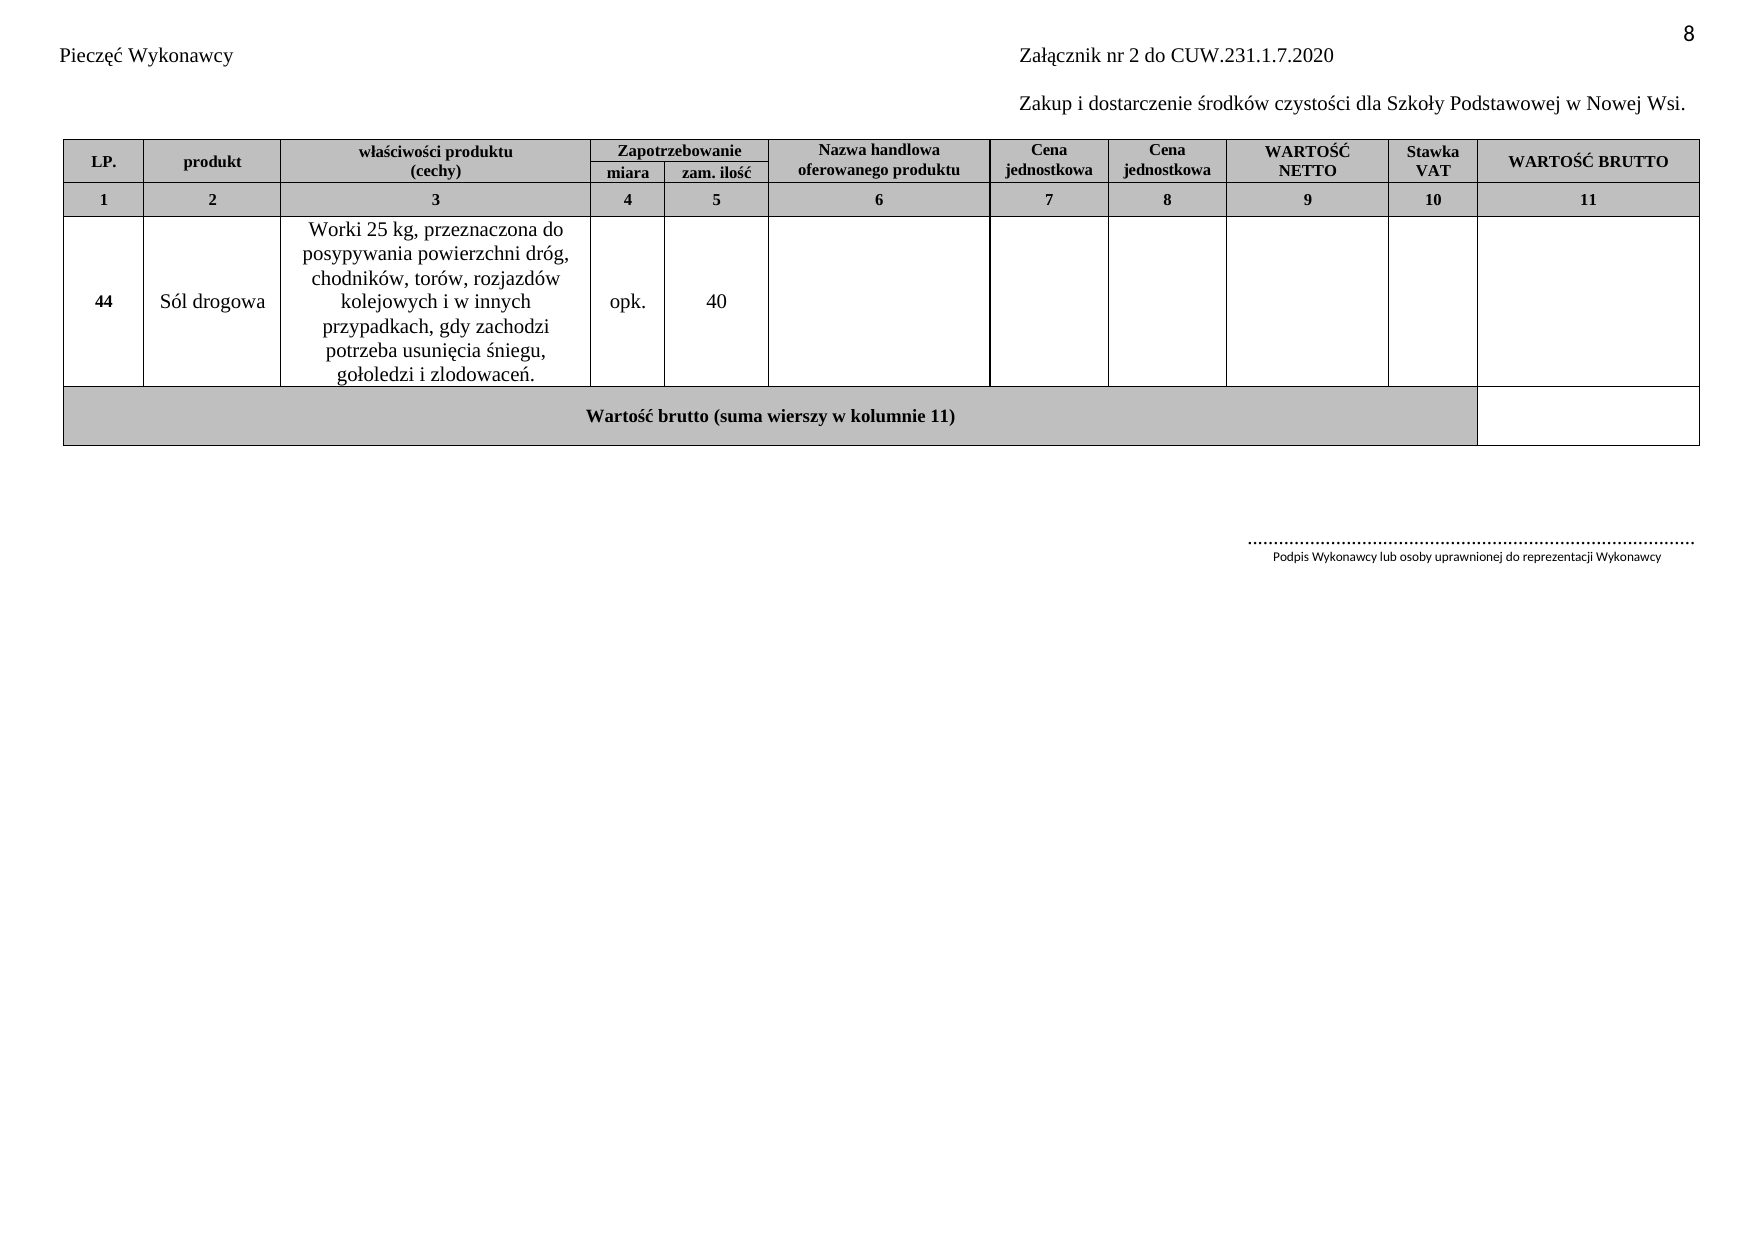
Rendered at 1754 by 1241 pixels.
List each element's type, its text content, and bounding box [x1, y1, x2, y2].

table_header Stawka VAT [1389, 140, 1477, 182]
table_cell 40 [665, 217, 768, 386]
table_cell miara [591, 162, 664, 182]
table_cell 9 [1227, 183, 1388, 216]
table_cell 1 [64, 183, 143, 216]
table_header właściwości produktu (cechy) [281, 140, 590, 182]
table_header Cena jednostkowa netto [991, 140, 1108, 182]
table_header Zapotrzebowanie [591, 140, 768, 161]
table_cell 11 [1478, 183, 1699, 216]
table_cell Wartość brutto (suma wierszy w kolumnie 11) [64, 387, 1477, 445]
table_header Cena jednostkowa brutto [1109, 140, 1226, 182]
table_cell 4 [591, 183, 664, 216]
table_cell Sól drogowa [144, 217, 280, 386]
table_cell 8 [1109, 183, 1226, 216]
text ...................................................................................... [59, 525, 1695, 549]
table_cell [1227, 217, 1388, 386]
table_header Nazwa handlowa oferowanego produktu (producent, model) [769, 140, 989, 182]
table_cell [1478, 217, 1699, 386]
table_cell 2 [144, 183, 280, 216]
text Podpis Wykonawcy lub osoby uprawnionej do reprezentacji Wykonawcy [1239, 549, 1695, 577]
table_cell [1478, 387, 1699, 445]
table_header WARTOŚĆ BRUTTO [1478, 140, 1699, 182]
table_cell zam. ilość [665, 162, 768, 182]
table_cell opk. [591, 217, 664, 386]
table_header LP. [64, 140, 143, 182]
table_cell [1109, 217, 1226, 386]
table_header produkt [144, 140, 280, 182]
table_header WARTOŚĆ NETTO [1227, 140, 1388, 182]
table_cell 6 [769, 183, 989, 216]
table_cell [991, 217, 1108, 386]
table_cell 5 [665, 183, 768, 216]
table_cell [1389, 217, 1477, 386]
table_cell 10 [1389, 183, 1477, 216]
table_cell 3 [281, 183, 590, 216]
table_cell Worki 25 kg, przeznaczona do posypywania powierzchni dróg, chodników, torów, rozjazdów kolejowych i w innych przypadkach, gdy zachodzi potrzeba usunięcia śniegu, gołoledzi i zlodowaceń. [281, 217, 590, 386]
table_cell 44 [64, 217, 143, 386]
table_cell 7 [991, 183, 1108, 216]
table_cell [769, 217, 989, 386]
